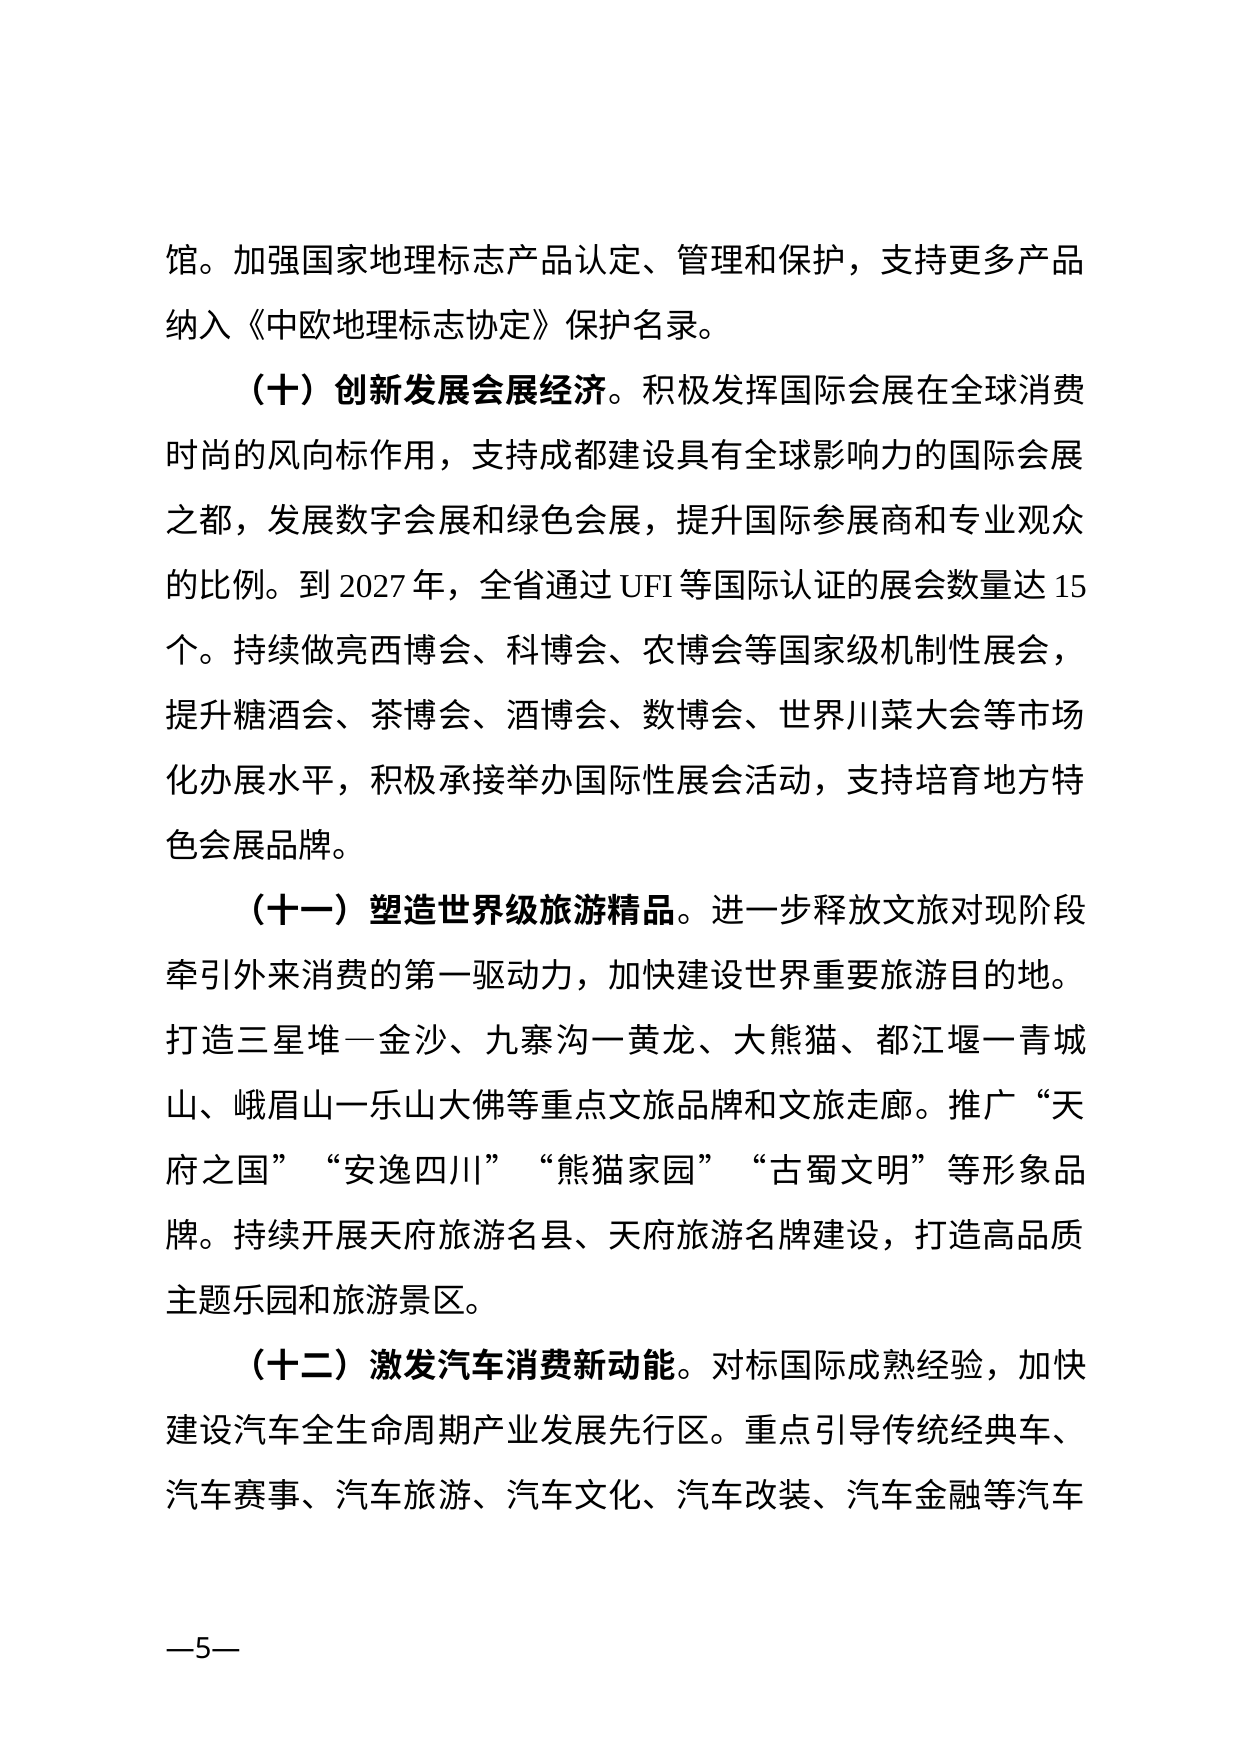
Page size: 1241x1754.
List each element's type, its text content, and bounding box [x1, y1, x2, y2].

text （十）创新发展会展经济。积极发挥国际会展在全球消费时尚的风向标作用，支持成都建设具有全球影响力的国际会展之都，发展数字会展和绿色会展，提升国际参展商和专业观众的比例。到2027年，全省通过UFI等国际认证的展会数量达15个。持续做亮西博会、科博会、农博会等国家级机制性展会，提升糖酒会、茶博会、酒博会、数博会、世界川菜大会等市场化办展水平，积极承接举办国际性展会活动，支持培育地方特色会展品牌。 [165, 356, 1087, 876]
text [165, 1331, 1087, 1526]
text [165, 226, 1087, 356]
text （十一）塑造世界级旅游精品。进一步释放文旅对现阶段牵引外来消费的第一驱动力，加快建设世界重要旅游目的地。打造三星堆—金沙、九寨沟一黄龙、大熊猫、都江堰一青城山、峨眉山一乐山大佛等重点文旅品牌和文旅走廊。推广“天府之国”“安逸四川”“熊猫家园”“古蜀文明”等形象品牌。持续开展天府旅游名县、天府旅游名牌建设，打造高品质主题乐园和旅游景区。 [165, 876, 1087, 1331]
